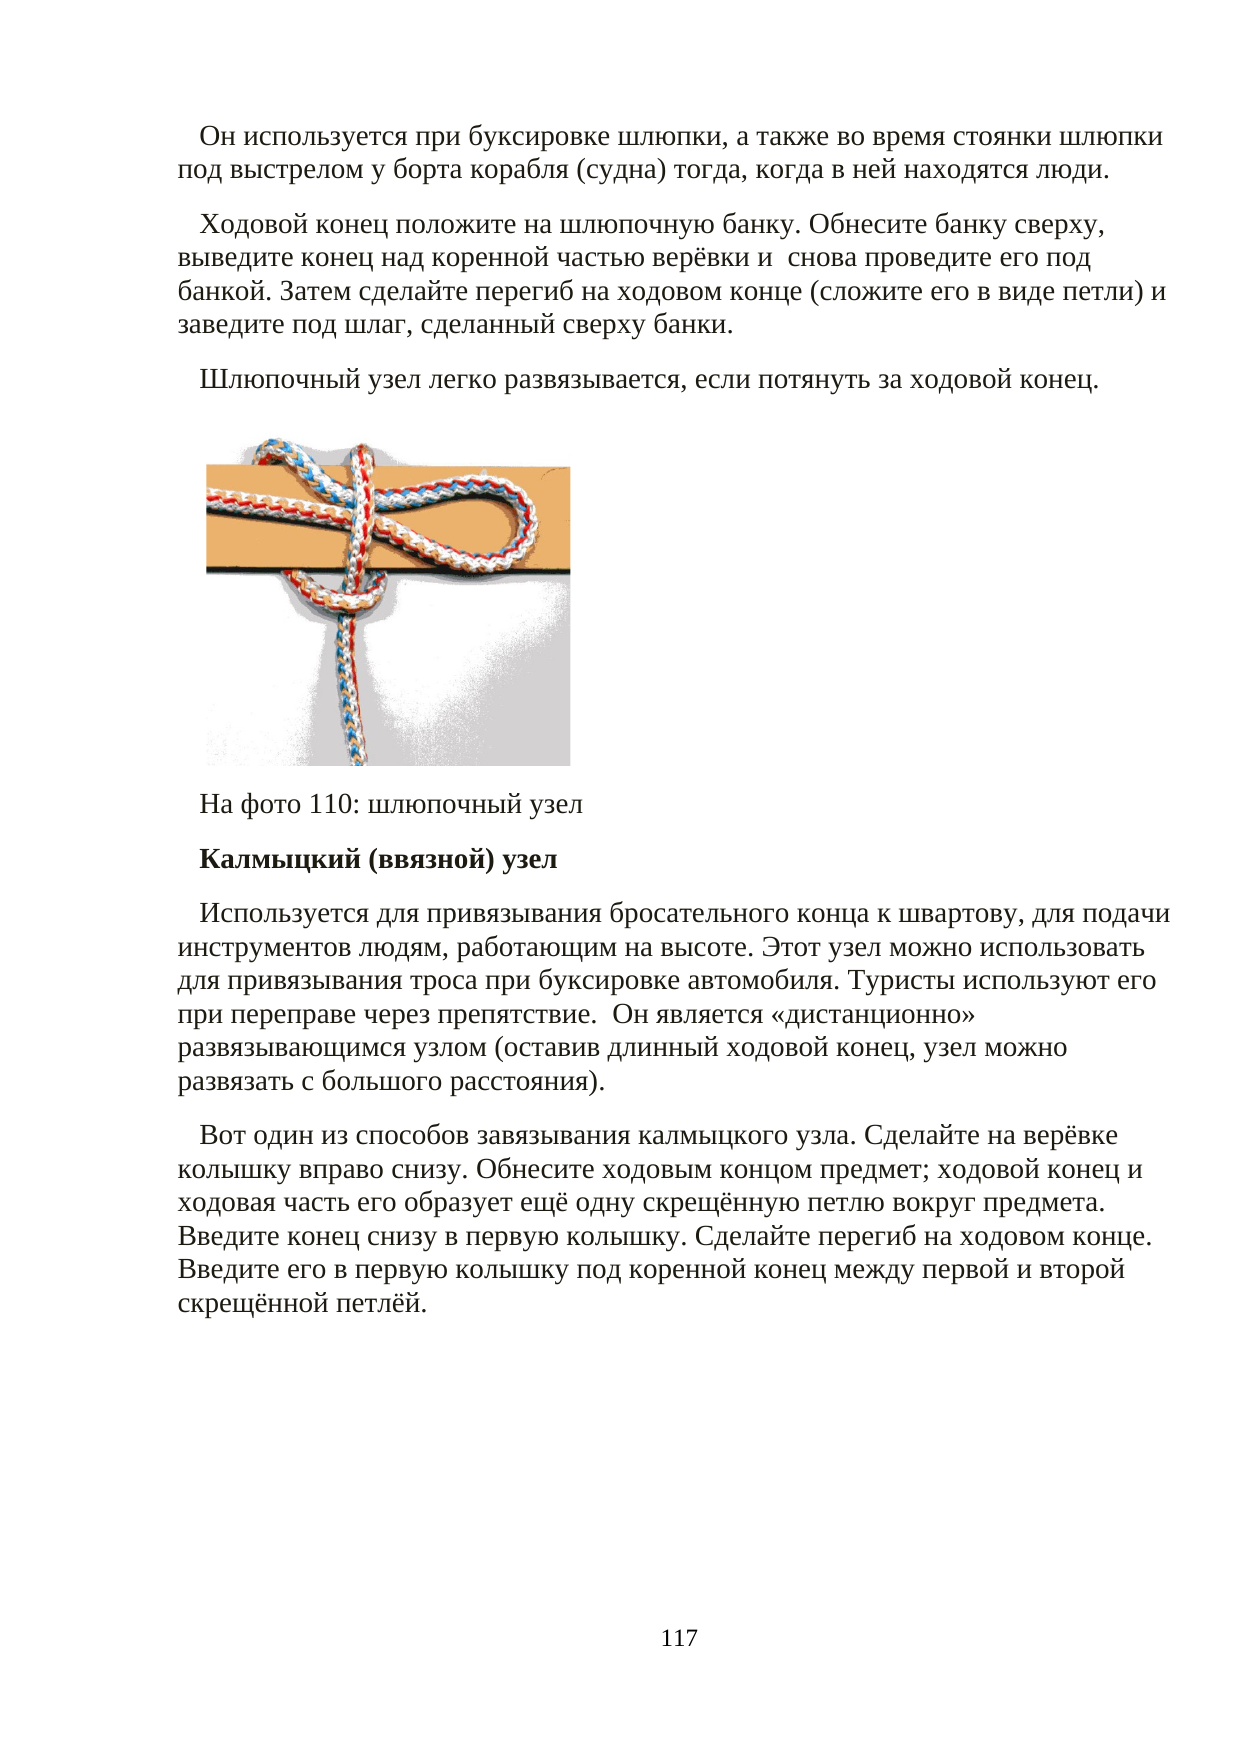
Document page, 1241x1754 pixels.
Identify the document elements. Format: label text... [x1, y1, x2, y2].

text Шлюпочный узел легко развязывается, если потянуть за ходовой конец. [177, 361, 1181, 394]
text На фото 110: шлюпочный узел [177, 786, 1181, 820]
text Он используется при буксировке шлюпки, а также во время стоянки шлюпки под выстрелом у борта корабля (судна) тогда, когда в ней находятся люди. [177, 118, 1181, 185]
text Используется для привязывания бросательного конца к швартову, для подачи инструментов людям, работающим на высоте. Этот узел можно использовать для привязывания троса при буксировке автомобиля. Туристы используют его при переправе через препятствие. Он является «дистанционно» развязывающимся узлом (оставив длинный ходовой конец, узел можно развязать с большого расстояния). [177, 895, 1181, 1096]
picture [206, 415, 571, 766]
text Вот один из способов завязывания калмыцкого узла. Сделайте на верёвке колышку вправо снизу. Обнесите ходовым концом предмет; ходовой конец и ходовая часть его образует ещё одну скрещённую петлю вокруг предмета. Введите конец снизу в первую колышку. Сделайте перегиб на ходовом конце. Введите его в первую колышку под коренной конец между первой и второй скрещённой петлёй. [177, 1117, 1181, 1318]
text Ходовой конец положите на шлюпочную банку. Обнесите банку сверху, выведите конец над коренной частью верёвки и снова проведите его под банкой. Затем сделайте перегиб на ходовом конце (сложите его в виде петли) и заведите под шлаг, сделанный сверху банки. [177, 206, 1181, 340]
text Калмыцкий (ввязной) узел [177, 841, 1181, 874]
